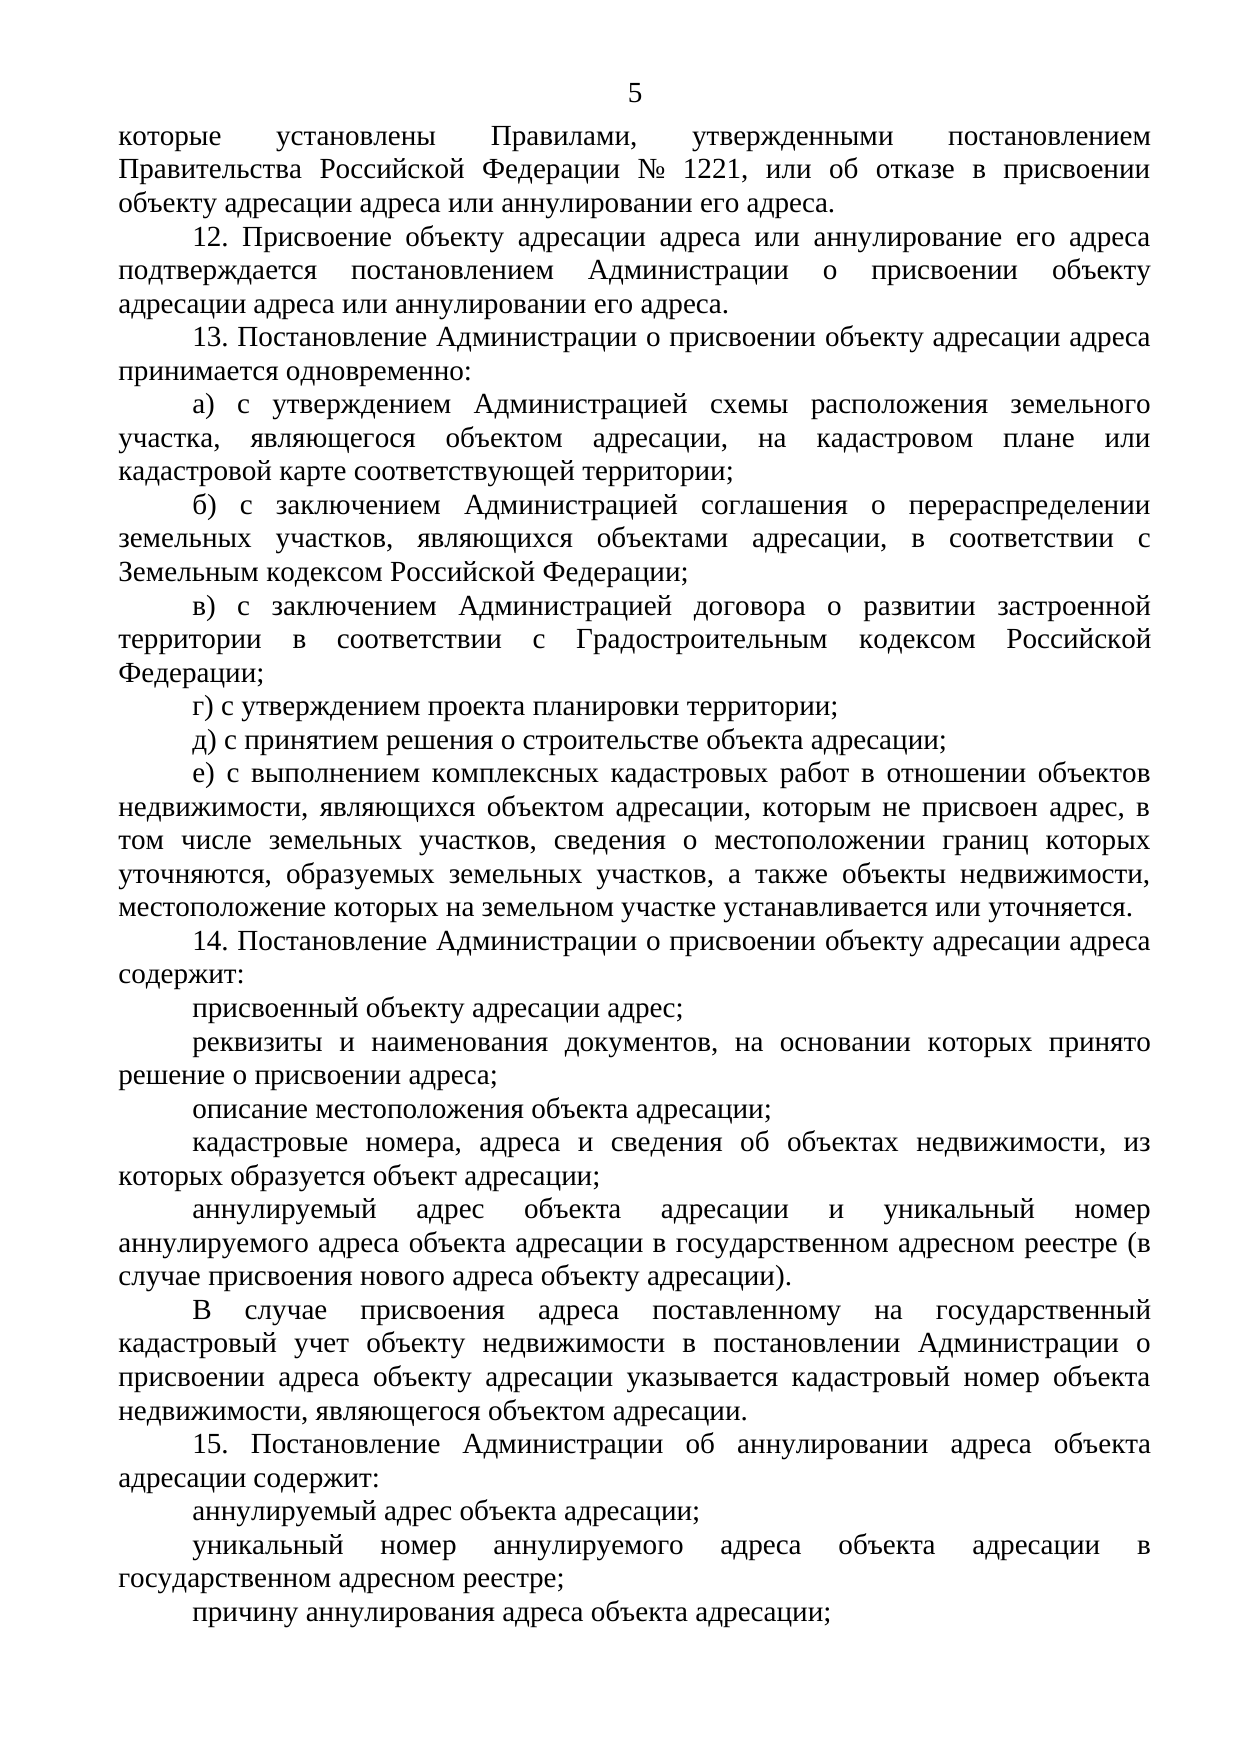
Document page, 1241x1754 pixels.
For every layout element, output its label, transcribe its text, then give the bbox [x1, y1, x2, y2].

text описание местоположения объекта адресации; [118, 1091, 1152, 1124]
text 15. Постановление Администрации об аннулировании адреса объекта адресации содержит: [118, 1426, 1152, 1493]
text уникальный номер аннулируемого адреса объекта адресации в государственном адресном реестре; [118, 1527, 1152, 1594]
text в) с заключением Администрацией договора о развитии застроенной территории в соответствии с Градостроительным кодексом Российской Федерации; [118, 588, 1152, 688]
text причину аннулирования адреса объекта адресации; [118, 1594, 1152, 1627]
text д) с принятием решения о строительстве объекта адресации; [118, 722, 1152, 755]
text е) с выполнением комплексных кадастровых работ в отношении объектов недвижимости, являющихся объектом адресации, которым не присвоен адрес, в том числе земельных участков, сведения о местоположении границ которых уточняются, образуемых земельных участков, а также объекты недвижимости, местоположение которых на земельном участке устанавливается или уточняется. [118, 755, 1152, 923]
text присвоенный объекту адресации адрес; [118, 990, 1152, 1024]
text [118, 118, 1152, 219]
text 13. Постановление Администрации о присвоении объекту адресации адреса принимается одновременно: [118, 319, 1152, 386]
text аннулируемый адрес объекта адресации; [118, 1493, 1152, 1527]
text б) с заключением Администрацией соглашения о перераспределении земельных участков, являющихся объектами адресации, в соответствии с Земельным кодексом Российской Федерации; [118, 487, 1152, 588]
text а) с утверждением Администрацией схемы расположения земельного участка, являющегося объектом адресации, на кадастровом плане или кадастровой карте соответствующей территории; [118, 386, 1152, 487]
text аннулируемый адрес объекта адресации и уникальный номер аннулируемого адреса объекта адресации в государственном адресном реестре (в случае присвоения нового адреса объекту адресации). [118, 1191, 1152, 1292]
text В случае присвоения адреса поставленному на государственный кадастровый учет объекту недвижимости в постановлении Администрации о присвоении адреса объекту адресации указывается кадастровый номер объекта недвижимости, являющегося объектом адресации. [118, 1292, 1152, 1426]
text 14. Постановление Администрации о присвоении объекту адресации адреса содержит: [118, 923, 1152, 990]
text 12. Присвоение объекту адресации адреса или аннулирование его адреса подтверждается постановлением Администрации о присвоении объекту адресации адреса или аннулировании его адреса. [118, 219, 1152, 319]
text г) с утверждением проекта планировки территории; [118, 688, 1152, 722]
text реквизиты и наименования документов, на основании которых принято решение о присвоении адреса; [118, 1024, 1152, 1091]
text кадастровые номера, адреса и сведения об объектах недвижимости, из которых образуется объект адресации; [118, 1124, 1152, 1191]
